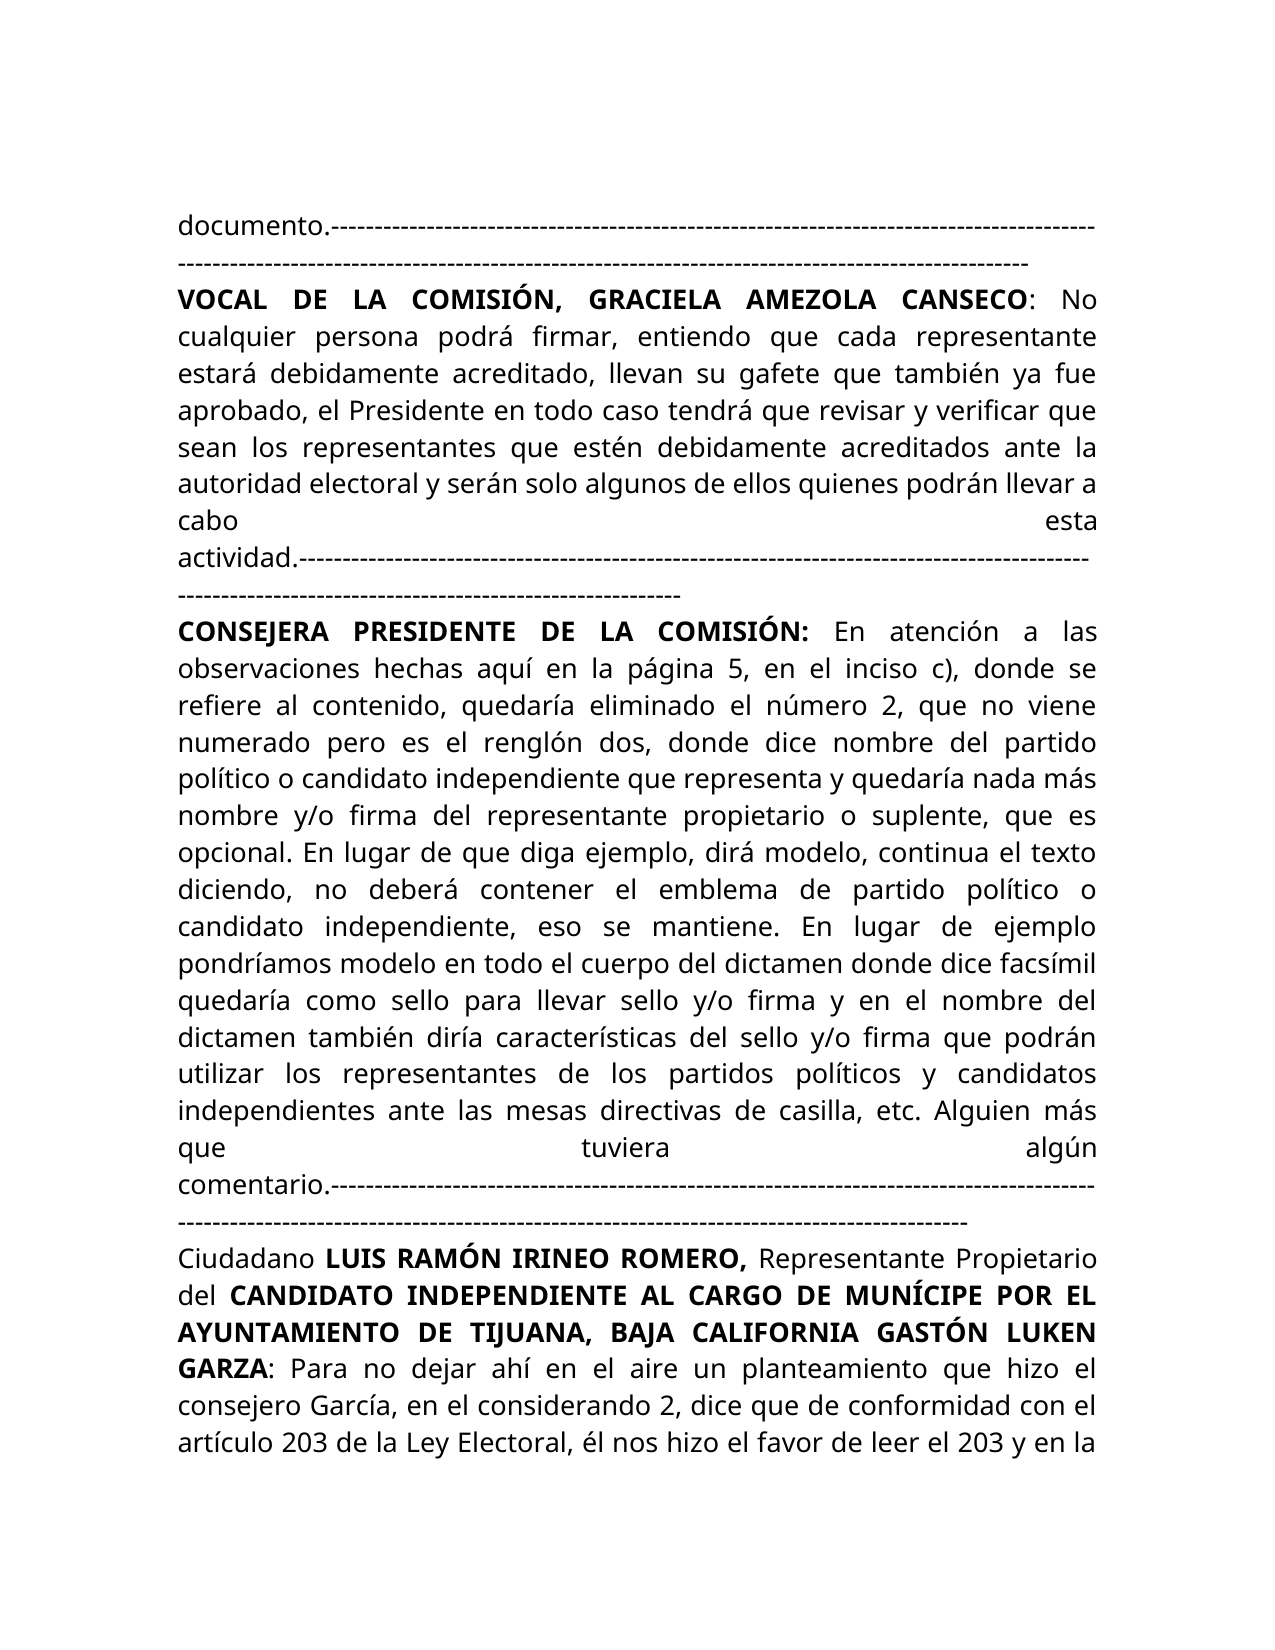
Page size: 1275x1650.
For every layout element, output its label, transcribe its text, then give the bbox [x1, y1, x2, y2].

text CONSEJERA PRESIDENTE DE LA COMISIÓN: En atención a las observaciones hechas aquí en la página 5, en el inciso c), donde se refiere al contenido, quedaría eliminado el número 2, que no viene numerado pero es el renglón dos, donde dice nombre del partido político o candidato independiente que representa y quedaría nada más nombre y/o firma del representante propietario o suplente, que es opcional. En lugar de que diga ejemplo, dirá modelo, continua el texto diciendo, no deberá contener el emblema de partido político o candidato independiente, eso se mantiene. En lugar de ejemplo pondríamos modelo en todo el cuerpo del dictamen donde dice facsímil quedaría como sello para llevar sello y/o firma y en el nombre del dictamen también diría características del sello y/o firma que podrán utilizar los representantes de los partidos políticos y candidatos independientes ante las mesas directivas de casilla, etc. Alguien más que tuviera algún comentario.----------------------------------------------------------------------------------------------------------------------------------------------------------------------------------- [177, 612, 1098, 1239]
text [177, 1239, 1098, 1461]
text VOCAL DE LA COMISIÓN, GRACIELA AMEZOLA CANSECO: No cualquier persona podrá firmar, entiendo que cada representante estará debidamente acreditado, llevan su gafete que también ya fue aprobado, el Presidente en todo caso tendrá que revisar y verificar que sean los representantes que estén debidamente acreditados ante la autoridad electoral y serán solo algunos de ellos quienes podrán llevar a cabo esta actividad.----------------------------------------------------------------------------------------------------------------------------------------------------- [177, 281, 1098, 612]
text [177, 207, 1098, 281]
